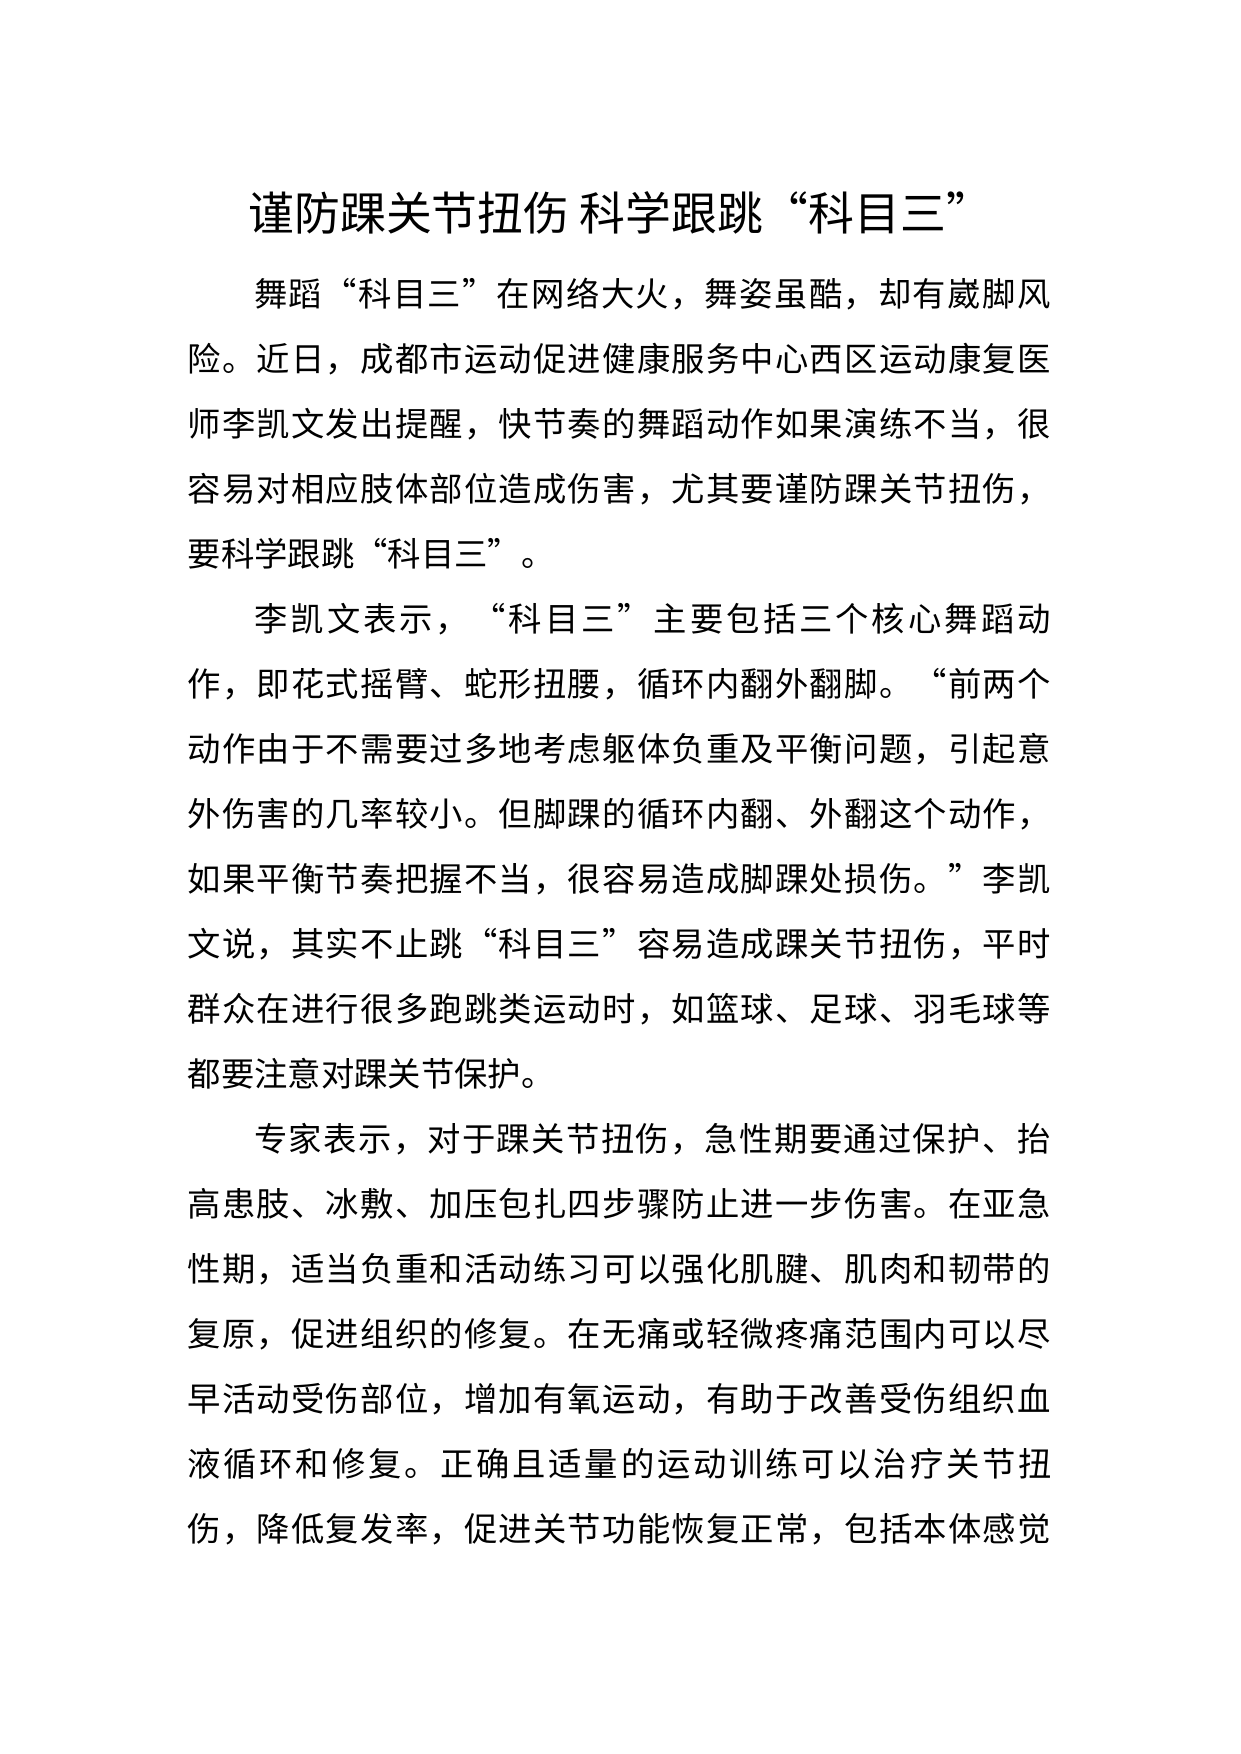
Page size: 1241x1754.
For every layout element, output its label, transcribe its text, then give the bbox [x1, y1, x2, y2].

text 李凯文表示，“科目三”主要包括三个核心舞蹈动作，即花式摇臂、蛇形扭腰，循环内翻外翻脚。“前两个动作由于不需要过多地考虑躯体负重及平衡问题，引起意外伤害的几率较小。但脚踝的循环内翻、外翻这个动作，如果平衡节奏把握不当，很容易造成脚踝处损伤。”李凯文说，其实不止跳“科目三”容易造成踝关节扭伤，平时群众在进行很多跑跳类运动时，如篮球、足球、羽毛球等都要注意对踝关节保护。 [187, 584, 1053, 1104]
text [187, 1104, 1053, 1559]
text 谨防踝关节扭伤 科学跟跳“科目三” [187, 162, 1053, 259]
text 舞蹈“科目三”在网络大火，舞姿虽酷，却有崴脚风险。近日，成都市运动促进健康服务中心西区运动康复医师李凯文发出提醒，快节奏的舞蹈动作如果演练不当，很容易对相应肢体部位造成伤害，尤其要谨防踝关节扭伤，要科学跟跳“科目三”。 [187, 259, 1053, 584]
